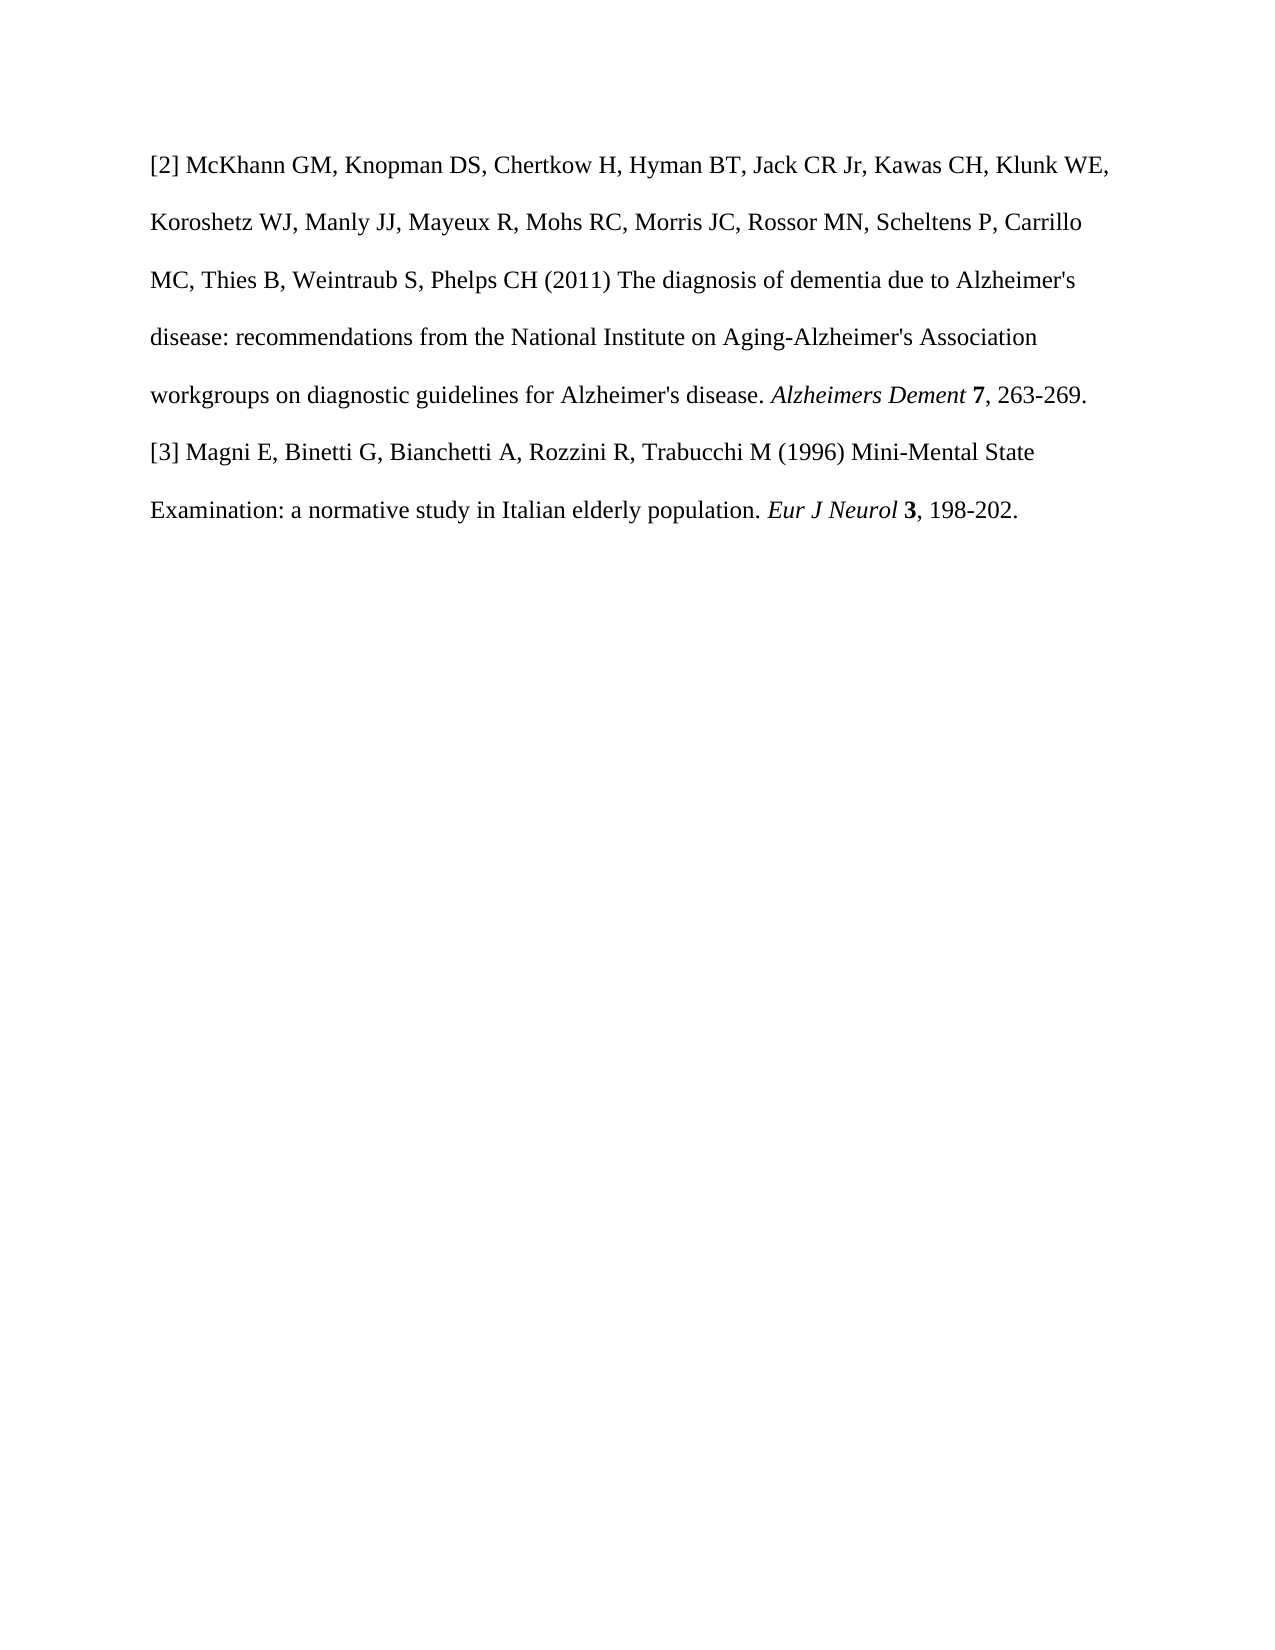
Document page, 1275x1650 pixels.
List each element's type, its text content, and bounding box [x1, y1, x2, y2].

text [3] Magni E, Binetti G, Bianchetti A, Rozzini R, Trabucchi M (1996) Mini-Mental State Examination: a normative study in Italian elderly population. Eur J Neurol 3, 198-202. [150, 437, 1125, 524]
text [2] McKhann GM, Knopman DS, Chertkow H, Hyman BT, Jack CR Jr, Kawas CH, Klunk WE, Koroshetz WJ, Manly JJ, Mayeux R, Mohs RC, Morris JC, Rossor MN, Scheltens P, Carrillo MC, Thies B, Weintraub S, Phelps CH (2011) The diagnosis of dementia due to Alzheimer's disease: recommendations from the National Institute on Aging-Alzheimer's Association workgroups on diagnostic guidelines for Alzheimer's disease. Alzheimers Dement 7, 263-269. [150, 150, 1125, 409]
